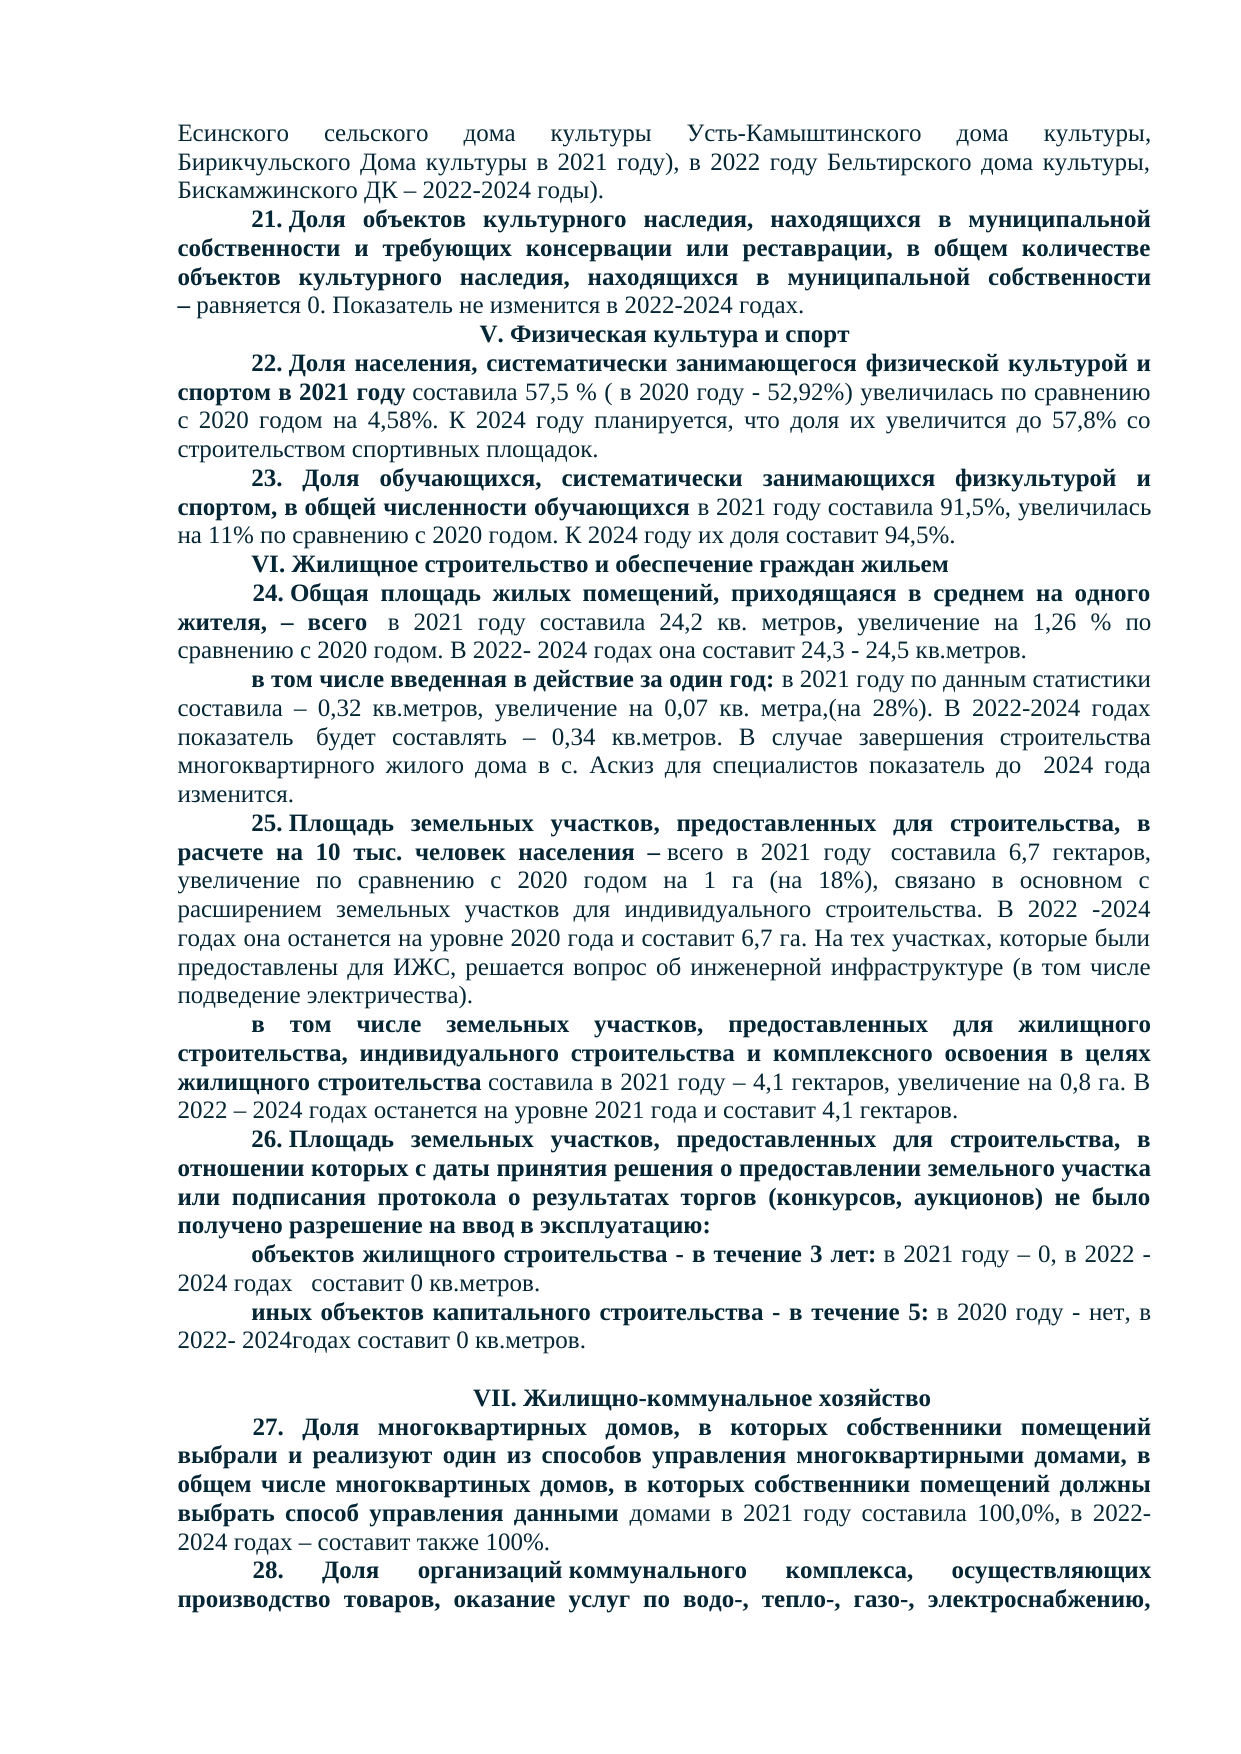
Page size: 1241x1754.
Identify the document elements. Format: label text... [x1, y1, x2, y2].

text 23. Доля обучающихся, систематически занимающихся физкультурой и спортом, в общей численности обучающихся в 2021 году составила 91,5%, увеличилась на 11% по сравнению с 2020 годом. К 2024 году их доля составит 94,5%. [177, 463, 1152, 549]
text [177, 118, 1152, 204]
text V. Физическая культура и спорт [177, 319, 1152, 348]
text 26. Площадь земельных участков, предоставленных для строительства, в отношении которых с даты принятия решения о предоставлении земельного участка или подписания протокола о результатах торгов (конкурсов, аукционов) не было получено разрешение на ввод в эксплуатацию: [177, 1124, 1152, 1239]
text иных объектов капитального строительства - в течение 5: в 2020 году - нет, в 2022- 2024годах составит 0 кв.метров. [177, 1297, 1152, 1354]
text 21. Доля объектов культурного наследия, находящихся в муниципальной собственности и требующих консервации или реставрации, в общем количестве объектов культурного наследия, находящихся в муниципальной собственности – равняется 0. Показатель не изменится в 2022-2024 годах. [177, 204, 1152, 319]
text 24. Общая площадь жилых помещений, приходящаяся в среднем на одного жителя, – всего в 2021 году составила 24,2 кв. метров, увеличение на 1,26 % по сравнению с 2020 годом. В 2022- 2024 годах она составит 24,3 - 24,5 кв.метров. [177, 578, 1152, 664]
text 27. Доля многоквартирных домов, в которых собственники помещений выбрали и реализуют один из способов управления многоквартирными домами, в общем числе многоквартиных домов, в которых собственники помещений должны выбрать способ управления данными домами в 2021 году составила 100,0%, в 2022-2024 годах – составит также 100%. [177, 1412, 1152, 1556]
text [177, 1556, 1152, 1613]
text 22. Доля населения, систематически занимающегося физической культурой и спортом в 2021 году составила 57,5 % ( в 2020 году - 52,92%) увеличилась по сравнению с 2020 годом на 4,58%. К 2024 году планируется, что доля их увеличится до 57,8% со строительством спортивных площадок. [177, 348, 1152, 463]
text VI. Жилищное строительство и обеспечение граждан жильем [177, 549, 1152, 578]
text VII. Жилищно-коммунальное хозяйство [177, 1383, 1152, 1412]
text в том числе введенная в действие за один год: в 2021 году по данным статистики составила – 0,32 кв.метров, увеличение на 0,07 кв. метра,(на 28%). В 2022-2024 годах показатель будет составлять – 0,34 кв.метров. В случае завершения строительства многоквартирного жилого дома в с. Аскиз для специалистов показатель до 2024 года изменится. [177, 664, 1152, 808]
text объектов жилищного строительства - в течение 3 лет: в 2021 году – 0, в 2022 -2024 годах составит 0 кв.метров. [177, 1239, 1152, 1297]
text в том числе земельных участков, предоставленных для жилищного строительства, индивидуального строительства и комплексного освоения в целях жилищного строительства составила в 2021 году – 4,1 гектаров, увеличение на 0,8 га. В 2022 – 2024 годах останется на уровне 2021 года и составит 4,1 гектаров. [177, 1009, 1152, 1124]
text 25. Площадь земельных участков, предоставленных для строительства, в расчете на 10 тыс. человек населения – всего в 2021 году составила 6,7 гектаров, увеличение по сравнению с 2020 годом на 1 га (на 18%), связано в основном с расширением земельных участков для индивидуального строительства. В 2022 -2024 годах она останется на уровне 2020 года и составит 6,7 га. На тех участках, которые были предоставлены для ИЖС, решается вопрос об инженерной инфраструктуре (в том числе подведение электричества). [177, 808, 1152, 1009]
